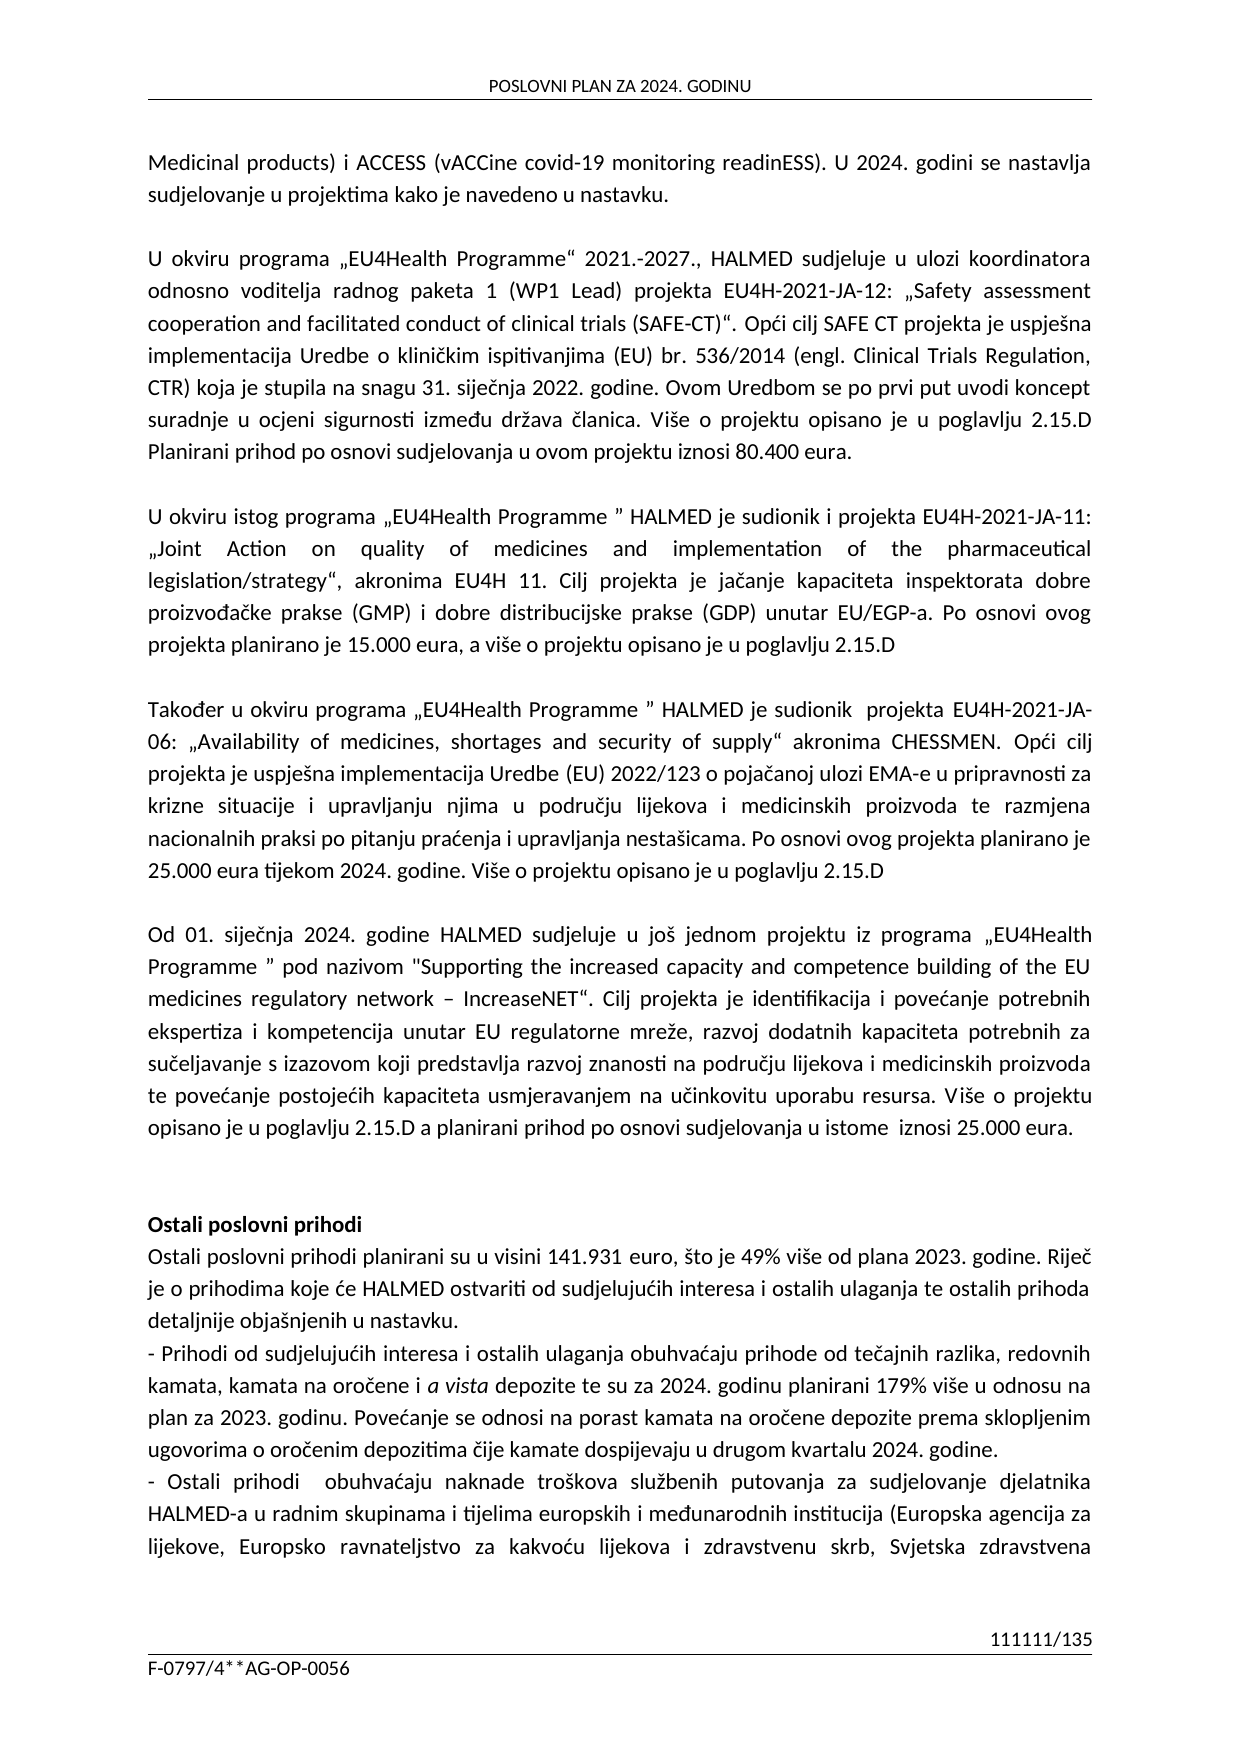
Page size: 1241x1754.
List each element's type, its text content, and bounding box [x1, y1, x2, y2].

text U okviru programa „EU4Health Programme“ 2021.-2027., HALMED sudjeluje u ulozi koordinatora odnosno voditelja radnog paketa 1 (WP1 Lead) projekta EU4H-2021-JA-12: „Safety assessment cooperation and facilitated conduct of clinical trials (SAFE-CT)“. Opći cilj SAFE CT projekta je uspješna implementacija Uredbe o kliničkim ispitivanjima (EU) br. 536/2014 (engl. Clinical Trials Regulation, CTR) koja je stupila na snagu 31. siječnja 2022. godine. Ovom Uredbom se po prvi put uvodi koncept suradnje u ocjeni sigurnosti između država članica. Više o projektu opisano je u poglavlju 2.15.D Planirani prihod po osnovi sudjelovanja u ovom projektu iznosi 80.400 eura. [148, 244, 1092, 465]
text Ostali poslovni prihodi planirani su u visini 141.931 euro, što je 49% više od plana 2023. godine. Riječ je o prihodima koje će HALMED ostvariti od sudjelujućih interesa i ostalih ulaganja te ostalih prihoda detaljnije objašnjenih u nastavku. [148, 1242, 1092, 1334]
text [148, 148, 1092, 208]
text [148, 1467, 1092, 1560]
text Od 01. siječnja 2024. godine HALMED sudjeluje u još jednom projektu iz programa „EU4Health Programme ” pod nazivom "Supporting the increased capacity and competence building of the EU medicines regulatory network – IncreaseNET“. Cilj projekta je identifikacija i povećanje potrebnih ekspertiza i kompetencija unutar EU regulatorne mreže, razvoj dodatnih kapaciteta potrebnih za sučeljavanje s izazovom koji predstavlja razvoj znanosti na području lijekova i medicinskih proizvoda te povećanje postojećih kapaciteta usmjeravanjem na učinkovitu uporabu resursa. Više o projektu opisano je u poglavlju 2.15.D a planirani prihod po osnovi sudjelovanja u istome iznosi 25.000 eura. [148, 920, 1092, 1141]
text Također u okviru programa „EU4Health Programme ” HALMED je sudionik projekta EU4H-2021-JA-06: „Availability of medicines, shortages and security of supply“ akronima CHESSMEN. Opći cilj projekta je uspješna implementacija Uredbe (EU) 2022/123 o pojačanoj ulozi EMA-e u pripravnosti za krizne situacije i upravljanju njima u području lijekova i medicinskih proizvoda te razmjena nacionalnih praksi po pitanju praćenja i upravljanja nestašicama. Po osnovi ovog projekta planirano je 25.000 eura tijekom 2024. godine. Više o projektu opisano je u poglavlju 2.15.D [148, 695, 1092, 884]
text U okviru istog programa „EU4Health Programme ” HALMED je sudionik i projekta EU4H-2021-JA-11: „Joint Action on quality of medicines and implementation of the pharmaceutical legislation/strategy“, akronima EU4H 11. Cilj projekta je jačanje kapaciteta inspektorata dobre proizvođačke prakse (GMP) i dobre distribucijske prakse (GDP) unutar EU/EGP-a. Po osnovi ovog projekta planirano je 15.000 eura, a više o projektu opisano je u poglavlju 2.15.D [148, 502, 1092, 658]
text - Prihodi od sudjelujućih interesa i ostalih ulaganja obuhvaćaju prihode od tečajnih razlika, redovnih kamata, kamata na oročene i a vista depozite te su za 2024. godinu planirani 179% više u odnosu na plan za 2023. godinu. Povećanje se odnosi na porast kamata na oročene depozite prema sklopljenim ugovorima o oročenim depozitima čije kamate dospijevaju u drugom kvartalu 2024. godine. [148, 1339, 1092, 1463]
text Ostali poslovni prihodi [148, 1210, 1076, 1238]
